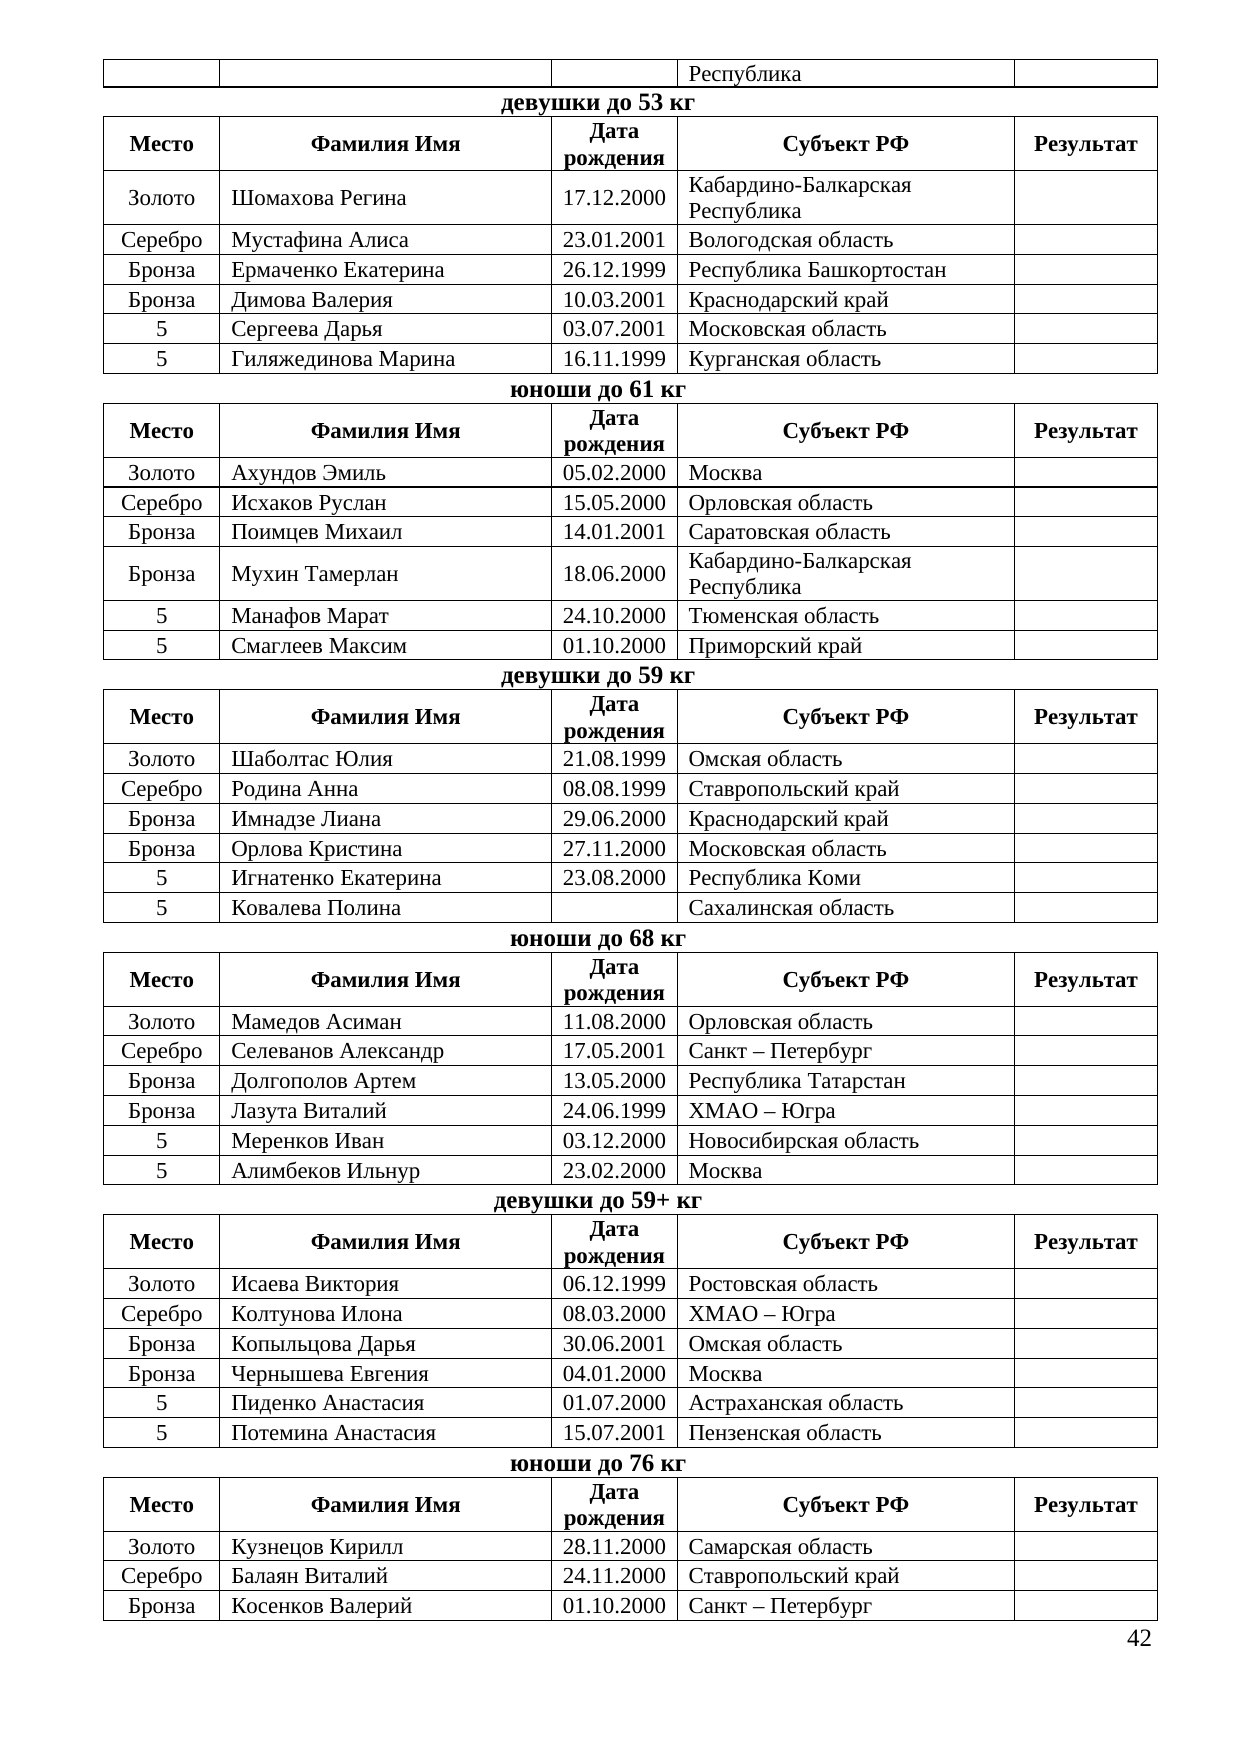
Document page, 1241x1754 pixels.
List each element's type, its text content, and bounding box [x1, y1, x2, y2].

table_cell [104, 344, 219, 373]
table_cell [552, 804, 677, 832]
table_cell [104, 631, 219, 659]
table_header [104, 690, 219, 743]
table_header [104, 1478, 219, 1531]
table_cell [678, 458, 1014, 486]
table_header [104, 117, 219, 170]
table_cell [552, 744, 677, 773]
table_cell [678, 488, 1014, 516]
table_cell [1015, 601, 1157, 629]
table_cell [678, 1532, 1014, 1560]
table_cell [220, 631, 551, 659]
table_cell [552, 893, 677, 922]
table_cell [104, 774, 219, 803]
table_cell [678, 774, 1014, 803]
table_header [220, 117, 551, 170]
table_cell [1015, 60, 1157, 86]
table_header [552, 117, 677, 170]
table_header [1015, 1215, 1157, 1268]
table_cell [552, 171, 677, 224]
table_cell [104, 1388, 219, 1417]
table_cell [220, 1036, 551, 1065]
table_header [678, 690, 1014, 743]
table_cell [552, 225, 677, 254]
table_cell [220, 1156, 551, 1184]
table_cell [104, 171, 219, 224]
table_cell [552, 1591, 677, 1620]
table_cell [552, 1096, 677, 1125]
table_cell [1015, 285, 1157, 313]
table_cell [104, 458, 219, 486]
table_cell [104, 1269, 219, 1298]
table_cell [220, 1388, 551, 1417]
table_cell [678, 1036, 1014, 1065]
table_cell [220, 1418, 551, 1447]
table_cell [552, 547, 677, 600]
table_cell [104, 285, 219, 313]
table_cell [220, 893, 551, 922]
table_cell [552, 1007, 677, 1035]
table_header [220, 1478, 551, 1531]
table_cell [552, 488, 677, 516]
text юноши до 68 кг [44, 923, 1152, 952]
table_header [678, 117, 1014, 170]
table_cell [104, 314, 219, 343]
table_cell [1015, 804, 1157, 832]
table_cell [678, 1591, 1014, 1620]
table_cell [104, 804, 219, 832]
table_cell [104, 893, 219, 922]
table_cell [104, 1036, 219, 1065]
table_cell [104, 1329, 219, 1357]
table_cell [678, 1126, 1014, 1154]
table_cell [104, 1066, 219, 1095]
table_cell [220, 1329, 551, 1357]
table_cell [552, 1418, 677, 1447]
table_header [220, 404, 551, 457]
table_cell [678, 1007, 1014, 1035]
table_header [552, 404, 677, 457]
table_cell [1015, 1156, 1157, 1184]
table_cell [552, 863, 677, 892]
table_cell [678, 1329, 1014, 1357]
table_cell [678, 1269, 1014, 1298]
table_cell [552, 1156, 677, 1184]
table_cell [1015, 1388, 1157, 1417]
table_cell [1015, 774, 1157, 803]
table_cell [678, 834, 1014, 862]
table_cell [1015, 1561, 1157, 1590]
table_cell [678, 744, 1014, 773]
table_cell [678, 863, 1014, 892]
text девушки до 53 кг [44, 87, 1152, 116]
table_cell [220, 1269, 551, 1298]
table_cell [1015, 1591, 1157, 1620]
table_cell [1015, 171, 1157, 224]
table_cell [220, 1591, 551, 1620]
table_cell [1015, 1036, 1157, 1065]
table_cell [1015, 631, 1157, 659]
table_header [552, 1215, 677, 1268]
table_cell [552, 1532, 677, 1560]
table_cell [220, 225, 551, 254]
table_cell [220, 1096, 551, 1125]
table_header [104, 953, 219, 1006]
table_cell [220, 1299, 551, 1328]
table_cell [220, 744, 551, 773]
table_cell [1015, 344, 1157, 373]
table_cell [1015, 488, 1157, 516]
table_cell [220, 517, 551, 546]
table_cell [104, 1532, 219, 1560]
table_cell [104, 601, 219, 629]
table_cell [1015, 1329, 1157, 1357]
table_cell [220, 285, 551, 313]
text юноши до 61 кг [44, 374, 1152, 403]
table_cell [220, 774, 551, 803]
text девушки до 59 кг [44, 660, 1152, 689]
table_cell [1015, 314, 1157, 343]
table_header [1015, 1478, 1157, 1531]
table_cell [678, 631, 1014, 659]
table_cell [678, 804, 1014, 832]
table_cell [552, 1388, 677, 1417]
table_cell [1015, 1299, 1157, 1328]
text юноши до 76 кг [44, 1448, 1152, 1477]
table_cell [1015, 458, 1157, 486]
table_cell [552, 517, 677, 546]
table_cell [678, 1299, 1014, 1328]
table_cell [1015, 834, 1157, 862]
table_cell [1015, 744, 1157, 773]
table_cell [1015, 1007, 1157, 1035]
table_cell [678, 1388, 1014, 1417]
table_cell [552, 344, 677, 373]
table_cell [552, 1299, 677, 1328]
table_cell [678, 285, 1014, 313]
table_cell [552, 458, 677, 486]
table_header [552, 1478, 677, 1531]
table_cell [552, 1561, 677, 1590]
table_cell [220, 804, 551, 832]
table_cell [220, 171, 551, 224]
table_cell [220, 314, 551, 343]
text девушки до 59+ кг [44, 1185, 1152, 1214]
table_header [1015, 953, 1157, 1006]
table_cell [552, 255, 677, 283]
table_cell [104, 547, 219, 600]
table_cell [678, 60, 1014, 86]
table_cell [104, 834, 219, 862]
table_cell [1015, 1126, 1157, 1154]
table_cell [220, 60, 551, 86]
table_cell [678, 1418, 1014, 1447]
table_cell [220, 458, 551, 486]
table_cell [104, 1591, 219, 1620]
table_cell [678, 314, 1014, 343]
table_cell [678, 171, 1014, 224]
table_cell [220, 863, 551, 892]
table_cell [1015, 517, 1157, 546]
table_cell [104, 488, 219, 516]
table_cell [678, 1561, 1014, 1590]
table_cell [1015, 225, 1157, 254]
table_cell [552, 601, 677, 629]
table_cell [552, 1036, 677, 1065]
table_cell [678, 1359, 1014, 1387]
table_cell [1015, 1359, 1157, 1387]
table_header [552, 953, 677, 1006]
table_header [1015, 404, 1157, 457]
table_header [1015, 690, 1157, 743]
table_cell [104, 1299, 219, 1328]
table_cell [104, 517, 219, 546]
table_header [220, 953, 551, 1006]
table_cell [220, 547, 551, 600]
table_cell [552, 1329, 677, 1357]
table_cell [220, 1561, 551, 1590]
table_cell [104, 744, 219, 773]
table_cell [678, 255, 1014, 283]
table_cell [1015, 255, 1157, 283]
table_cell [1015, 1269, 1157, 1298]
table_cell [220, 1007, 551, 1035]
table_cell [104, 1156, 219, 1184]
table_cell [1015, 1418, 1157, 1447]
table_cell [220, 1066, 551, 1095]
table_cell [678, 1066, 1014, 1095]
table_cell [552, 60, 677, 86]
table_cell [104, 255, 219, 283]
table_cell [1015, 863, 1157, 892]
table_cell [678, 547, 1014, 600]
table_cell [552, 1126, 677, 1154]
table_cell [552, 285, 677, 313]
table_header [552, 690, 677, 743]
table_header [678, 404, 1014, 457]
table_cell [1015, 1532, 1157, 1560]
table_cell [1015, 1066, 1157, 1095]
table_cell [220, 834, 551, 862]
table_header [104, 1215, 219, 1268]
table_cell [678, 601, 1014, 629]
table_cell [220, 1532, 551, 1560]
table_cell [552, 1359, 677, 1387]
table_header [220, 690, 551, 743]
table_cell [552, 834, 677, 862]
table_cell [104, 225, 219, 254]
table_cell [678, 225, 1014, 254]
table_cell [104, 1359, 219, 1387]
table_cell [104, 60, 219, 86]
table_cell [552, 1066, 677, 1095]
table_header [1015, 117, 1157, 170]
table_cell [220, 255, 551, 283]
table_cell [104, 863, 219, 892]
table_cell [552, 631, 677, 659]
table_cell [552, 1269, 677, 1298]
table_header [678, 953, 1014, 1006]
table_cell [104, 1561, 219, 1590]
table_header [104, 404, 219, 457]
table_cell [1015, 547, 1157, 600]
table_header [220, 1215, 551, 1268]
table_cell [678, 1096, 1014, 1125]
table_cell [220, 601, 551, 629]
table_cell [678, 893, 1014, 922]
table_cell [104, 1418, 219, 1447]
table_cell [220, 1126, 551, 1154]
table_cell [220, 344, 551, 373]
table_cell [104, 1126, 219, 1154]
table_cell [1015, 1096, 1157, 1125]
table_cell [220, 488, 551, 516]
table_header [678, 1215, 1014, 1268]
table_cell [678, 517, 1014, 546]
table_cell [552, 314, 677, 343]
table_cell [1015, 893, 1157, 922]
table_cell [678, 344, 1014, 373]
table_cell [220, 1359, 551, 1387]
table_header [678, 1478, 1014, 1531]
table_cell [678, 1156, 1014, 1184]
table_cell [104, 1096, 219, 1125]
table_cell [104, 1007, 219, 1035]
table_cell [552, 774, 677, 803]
